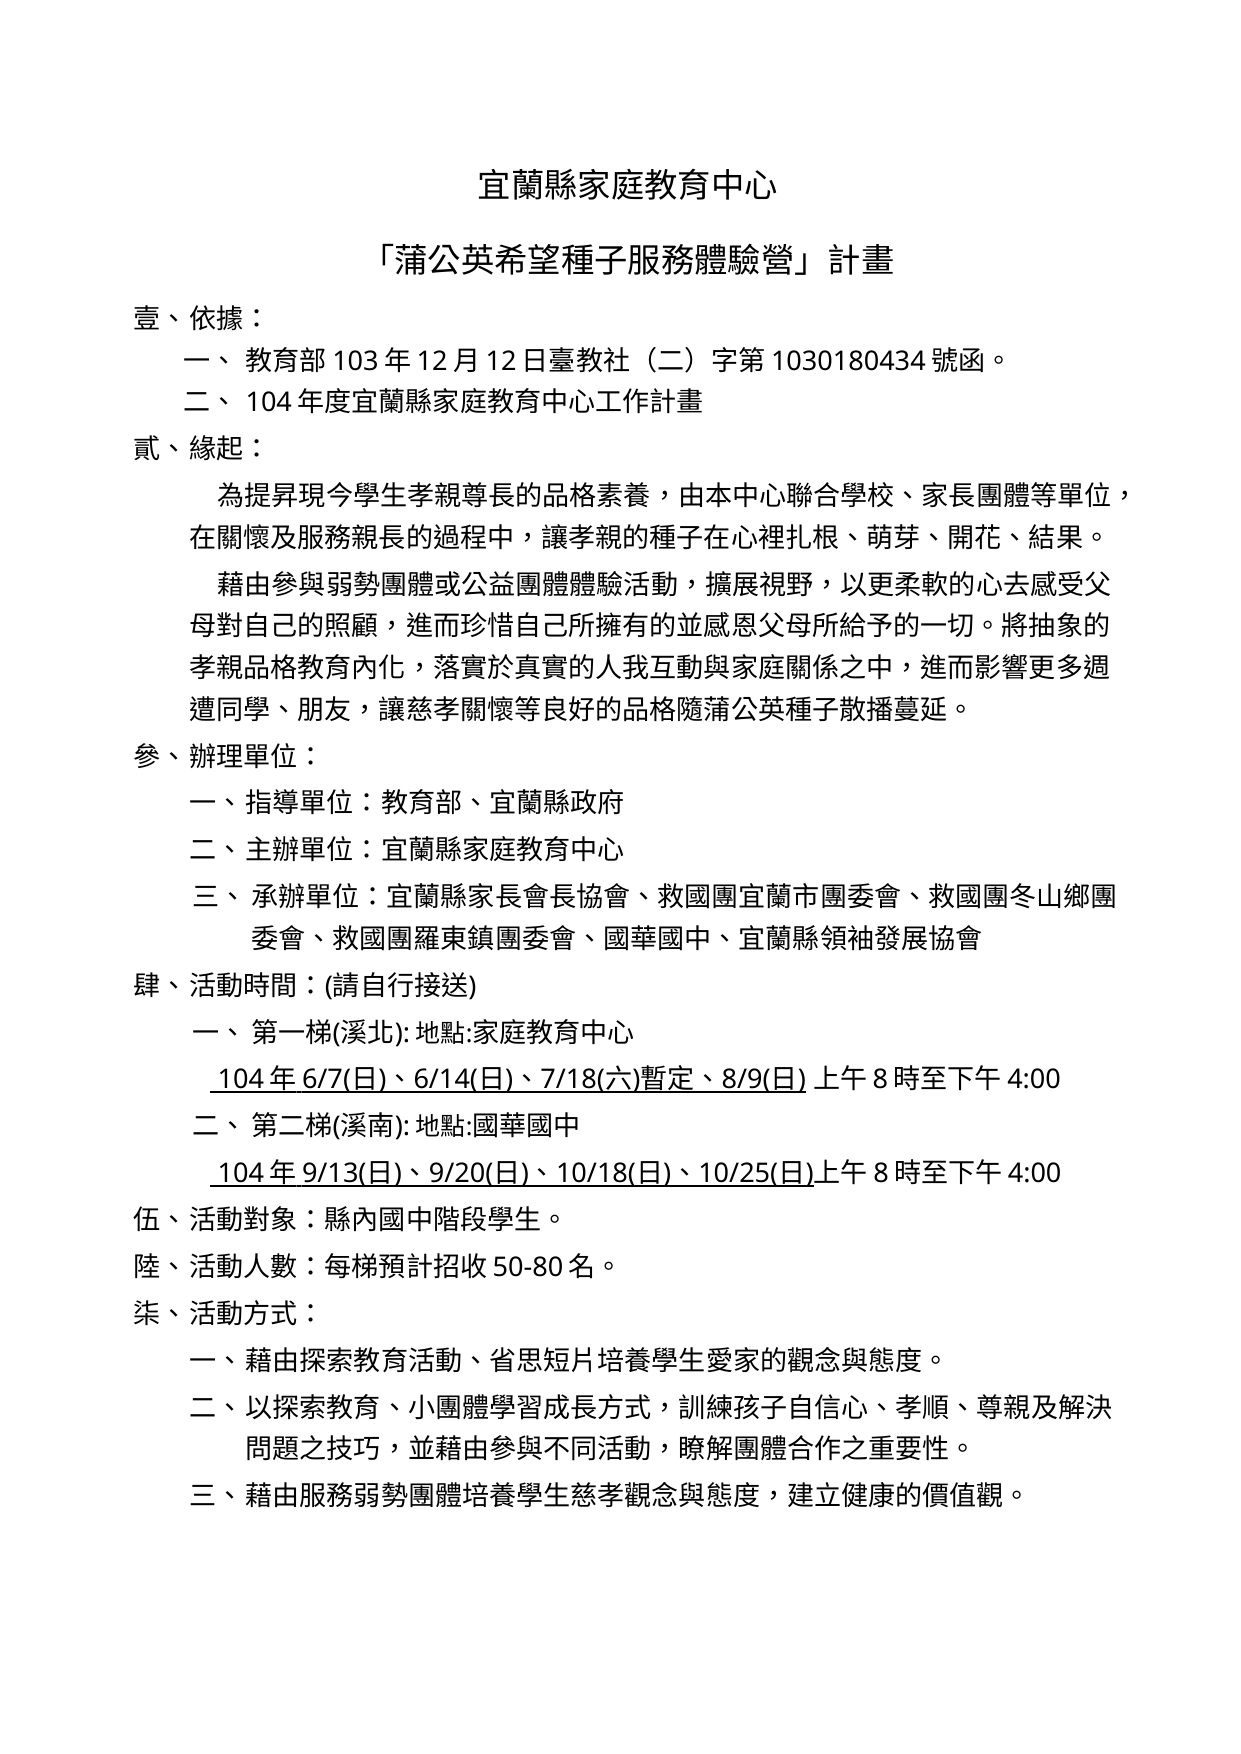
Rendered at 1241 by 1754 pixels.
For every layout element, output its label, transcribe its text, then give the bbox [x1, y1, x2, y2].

list 活動人數：每梯預計招收50-80名。 [133, 1243, 1122, 1285]
list 教育部103年12月12日臺教社（二）字第1030180434號函。 [183, 337, 1122, 378]
list 活動時間：(請自行接送) [133, 962, 1122, 1003]
list 104年度宜蘭縣家庭教育中心工作計畫 [183, 378, 1122, 420]
list 緣起： [133, 425, 1122, 467]
list 藉由探索教育活動、省思短片培養學生愛家的觀念與態度。 [189, 1337, 1122, 1378]
list 主辦單位：宜蘭縣家庭教育中心 [189, 826, 1122, 868]
list 活動對象：縣內國中階段學生。 [133, 1196, 1122, 1238]
list 第二梯(溪南): 地點:國華國中 [192, 1102, 1122, 1144]
text 104年9/13(日)、9/20(日)、10/18(日)、10/25(日)上午8時至下午4:00 [189, 1149, 1122, 1191]
text 藉由參與弱勢團體或公益團體體驗活動，擴展視野，以更柔軟的心去感受父母對自己的照顧，進而珍惜自己所擁有的並感恩父母所給予的一切。將抽象的孝親品格教育內化，落實於真實的人我互動與家庭關係之中，進而影響更多週遭同學、朋友，讓慈孝關懷等良好的品格隨蒲公英種子散播蔓延。 [189, 561, 1122, 727]
list 依據： [133, 295, 1122, 337]
list 指導單位：教育部、宜蘭縣政府 [189, 779, 1122, 821]
list 以探索教育、小團體學習成長方式，訓練孩子自信心、孝順、尊親及解決問題之技巧，並藉由參與不同活動，瞭解團體合作之重要性。 [189, 1384, 1122, 1467]
list 活動方式： [133, 1290, 1122, 1332]
list 藉由服務弱勢團體培養學生慈孝觀念與態度，建立健康的價值觀。 [189, 1472, 1122, 1514]
text 宜蘭縣家庭教育中心 [133, 145, 1122, 220]
list 辦理單位： [133, 733, 1122, 774]
text 104年6/7(日)、6/14(日)、7/18(六)暫定、8/9(日) 上午8時至下午4:00 [189, 1056, 1122, 1097]
list 承辦單位：宜蘭縣家長會長協會、救國團宜蘭市團委會、救國團冬山鄉團委會、救國團羅東鎮團委會、國華國中、宜蘭縣領袖發展協會 [192, 873, 1122, 957]
text 「蒲公英希望種子服務體驗營」計畫 [133, 220, 1122, 295]
text 為提昇現今學生孝親尊長的品格素養，由本中心聯合學校、家長團體等單位，在關懷及服務親長的過程中，讓孝親的種子在心裡扎根、萌芽、開花、結果。 [189, 472, 1122, 556]
list 第一梯(溪北): 地點:家庭教育中心 [192, 1009, 1122, 1050]
